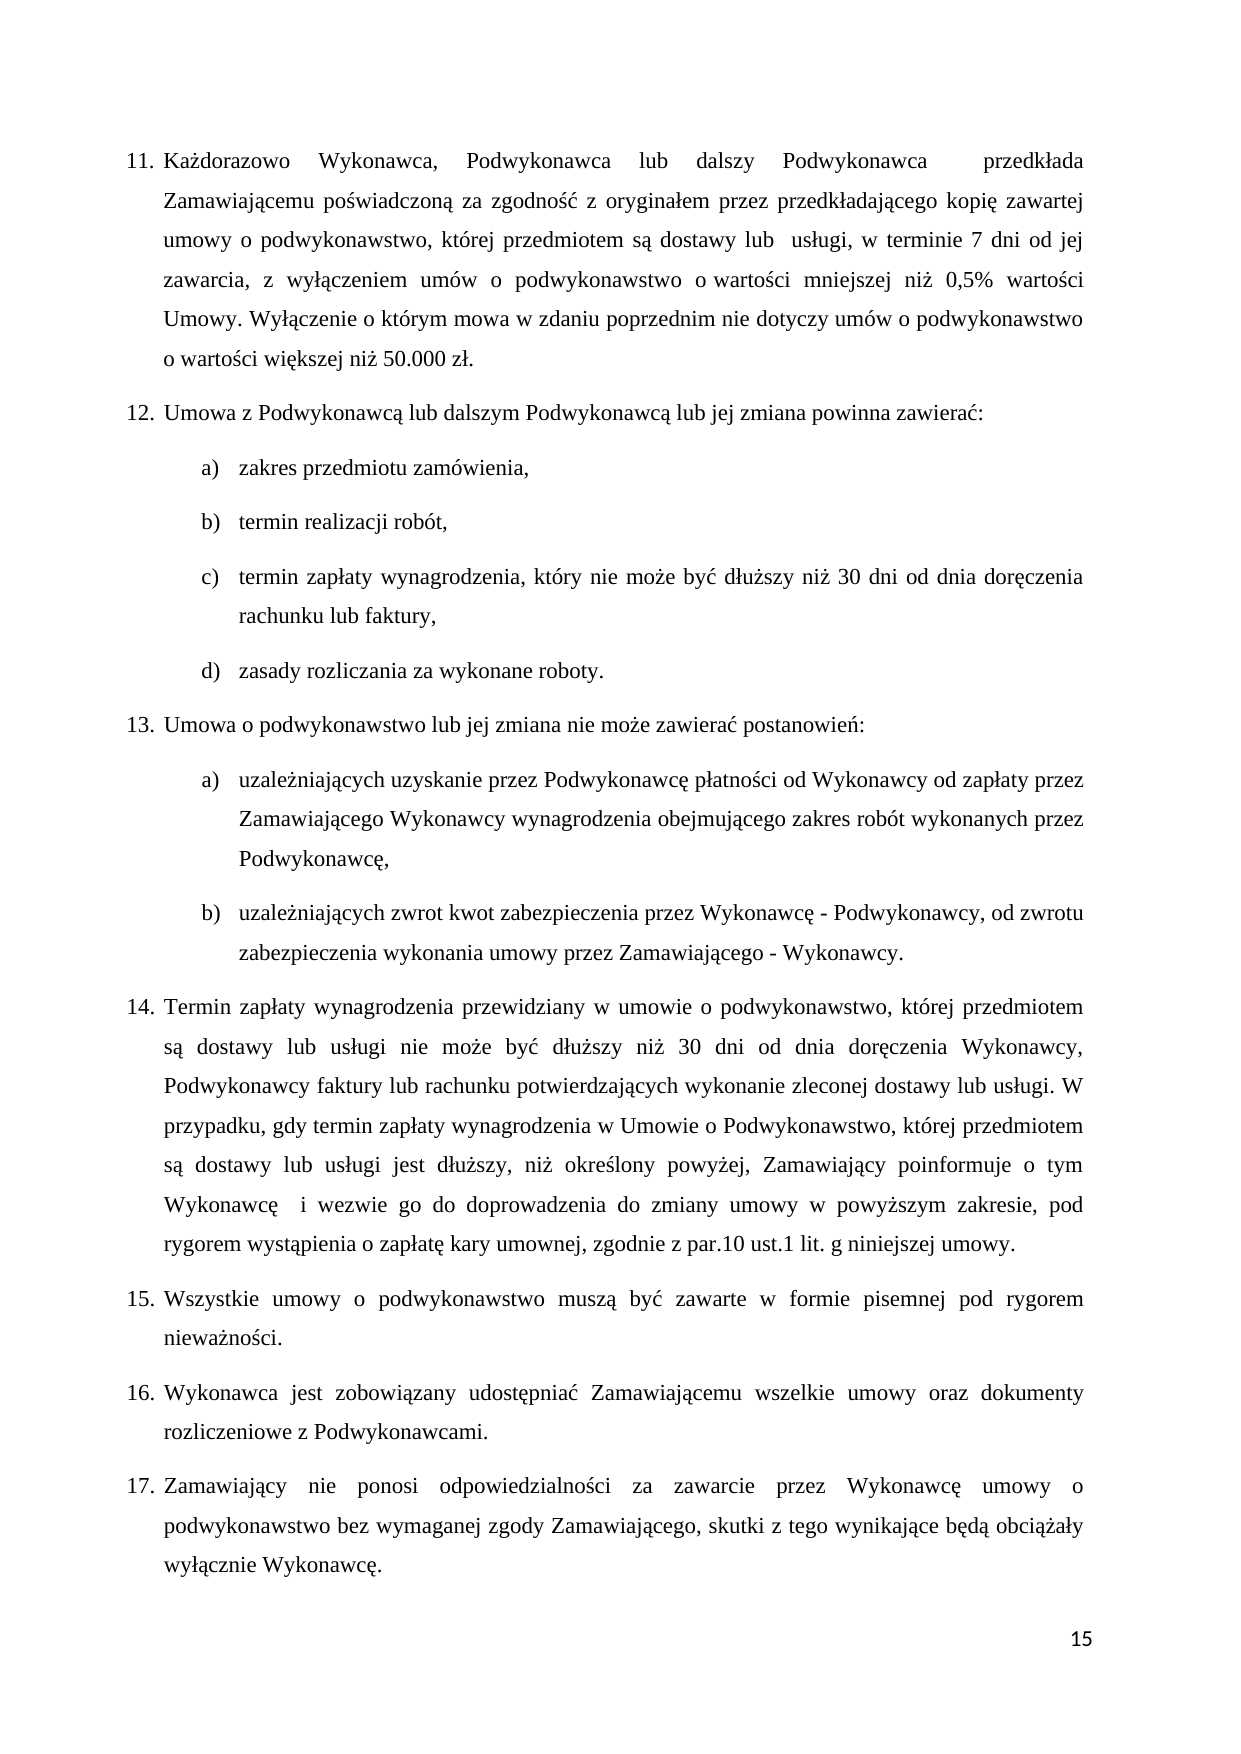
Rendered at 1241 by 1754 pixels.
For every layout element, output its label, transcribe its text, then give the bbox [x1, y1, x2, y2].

list termin zapłaty wynagrodzenia, który nie może być dłuższy niż 30 dni od dnia doręczenia rachunku lub faktury, [201, 563, 1085, 629]
list Umowa z Podwykonawcą lub dalszym Podwykonawcą lub jej zmiana powinna zawierać: [126, 399, 1085, 426]
list Termin zapłaty wynagrodzenia przewidziany w umowie o podwykonawstwo, której przedmiotem są dostawy lub usługi nie może być dłuższy niż 30 dni od dnia doręczenia Wykonawcy, Podwykonawcy faktury lub rachunku potwierdzających wykonanie zleconej dostawy lub usługi. W przypadku, gdy termin zapłaty wynagrodzenia w Umowie o Podwykonawstwo, której przedmiotem są dostawy lub usługi jest dłuższy, niż określony powyżej, Zamawiający poinformuje o tym Wykonawcę i wezwie go do doprowadzenia do zmiany umowy w powyższym zakresie, pod rygorem wystąpienia o zapłatę kary umownej, zgodnie z par.10 ust.1 lit. g niniejszej umowy. [126, 993, 1085, 1256]
list termin realizacji robót, [201, 508, 1085, 535]
list uzależniających uzyskanie przez Podwykonawcę płatności od Wykonawcy od zapłaty przez Zamawiającego Wykonawcy wynagrodzenia obejmującego zakres robót wykonanych przez Podwykonawcę, [201, 766, 1085, 871]
list Umowa o podwykonawstwo lub jej zmiana nie może zawierać postanowień: [126, 711, 1085, 738]
list Każdorazowo Wykonawca, Podwykonawca lub dalszy Podwykonawca przedkłada Zamawiającemu poświadczoną za zgodność z oryginałem przez przedkładającego kopię zawartej umowy o podwykonawstwo, której przedmiotem są dostawy lub usługi, w terminie 7 dni od jej zawarcia, z wyłączeniem umów o podwykonawstwo o wartości mniejszej niż 0,5% wartości Umowy. Wyłączenie o którym mowa w zdaniu poprzednim nie dotyczy umów o podwykonawstwo o wartości większej niż 50.000 zł. [126, 148, 1085, 371]
list zakres przedmiotu zamówienia, [201, 454, 1085, 480]
list Wszystkie umowy o podwykonawstwo muszą być zawarte w formie pisemnej pod rygorem nieważności. [126, 1284, 1085, 1350]
list Zamawiający nie ponosi odpowiedzialności za zawarcie przez Wykonawcę umowy o podwykonawstwo bez wymaganej zgody Zamawiającego, skutki z tego wynikające będą obciążały wyłącznie Wykonawcę. [126, 1472, 1085, 1578]
list Wykonawca jest zobowiązany udostępniać Zamawiającemu wszelkie umowy oraz dokumenty rozliczeniowe z Podwykonawcami. [126, 1378, 1085, 1444]
list uzależniających zwrot kwot zabezpieczenia przez Wykonawcę - Podwykonawcy, od zwrotu zabezpieczenia wykonania umowy przez Zamawiającego - Wykonawcy. [201, 899, 1085, 965]
list zasady rozliczania za wykonane roboty. [201, 657, 1085, 683]
